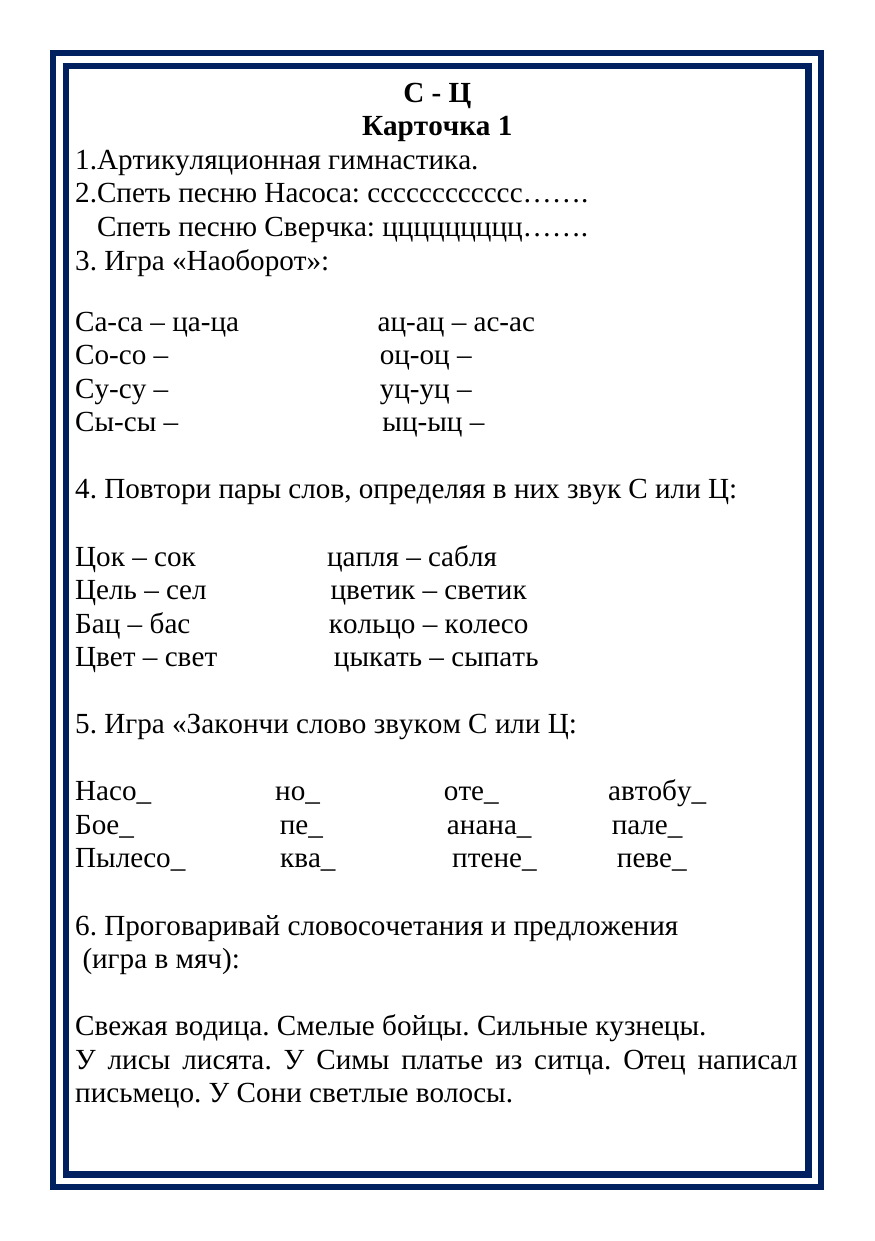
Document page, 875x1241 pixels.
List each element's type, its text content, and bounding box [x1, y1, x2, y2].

text Со-со – оц-оц – [75, 337, 799, 371]
text 4. Повтори пары слов, определяя в них звук С или Ц: [75, 472, 799, 505]
text 1.Артикуляционная гимнастика. [75, 142, 799, 176]
text С - Ц [75, 75, 799, 108]
text Су-су – уц-уц – [75, 371, 799, 404]
text Цель – сел цветик – светик [75, 572, 799, 606]
text (игра в мяч): [75, 941, 799, 975]
text 5. Игра «Закончи слово звуком С или Ц: [75, 706, 799, 740]
text Сы-сы – ыц-ыц – [75, 404, 799, 438]
text 2.Спеть песню Насоса: сссссссссссс……. [75, 176, 799, 209]
text Бое_ пе_ анана_ пале_ [75, 807, 799, 841]
text Цвет – свет цыкать – сыпать [75, 639, 799, 673]
text 6. Проговаривай словосочетания и предложения [75, 908, 799, 941]
text Свежая водица. Смелые бойцы. Сильные кузнецы. [75, 1008, 799, 1042]
text Спеть песню Сверчка: ццццццццц……. [75, 209, 799, 243]
text Пылесо_ ква_ птене_ певе_ [75, 841, 799, 874]
text У лисы лисята. У Симы платье из ситца. Отец написал письмецо. У Сони светлые волосы. [75, 1042, 799, 1109]
text Карточка 1 [75, 108, 799, 142]
text Са-са – ца-ца ац-ац – ас-ас [75, 304, 799, 337]
text Насо_ но_ оте_ автобу_ [75, 773, 799, 807]
text Бац – бас кольцо – колесо [75, 606, 799, 639]
text 3. Игра «Наоборот»: [75, 243, 799, 276]
text Цок – сок цапля – сабля [75, 539, 799, 572]
